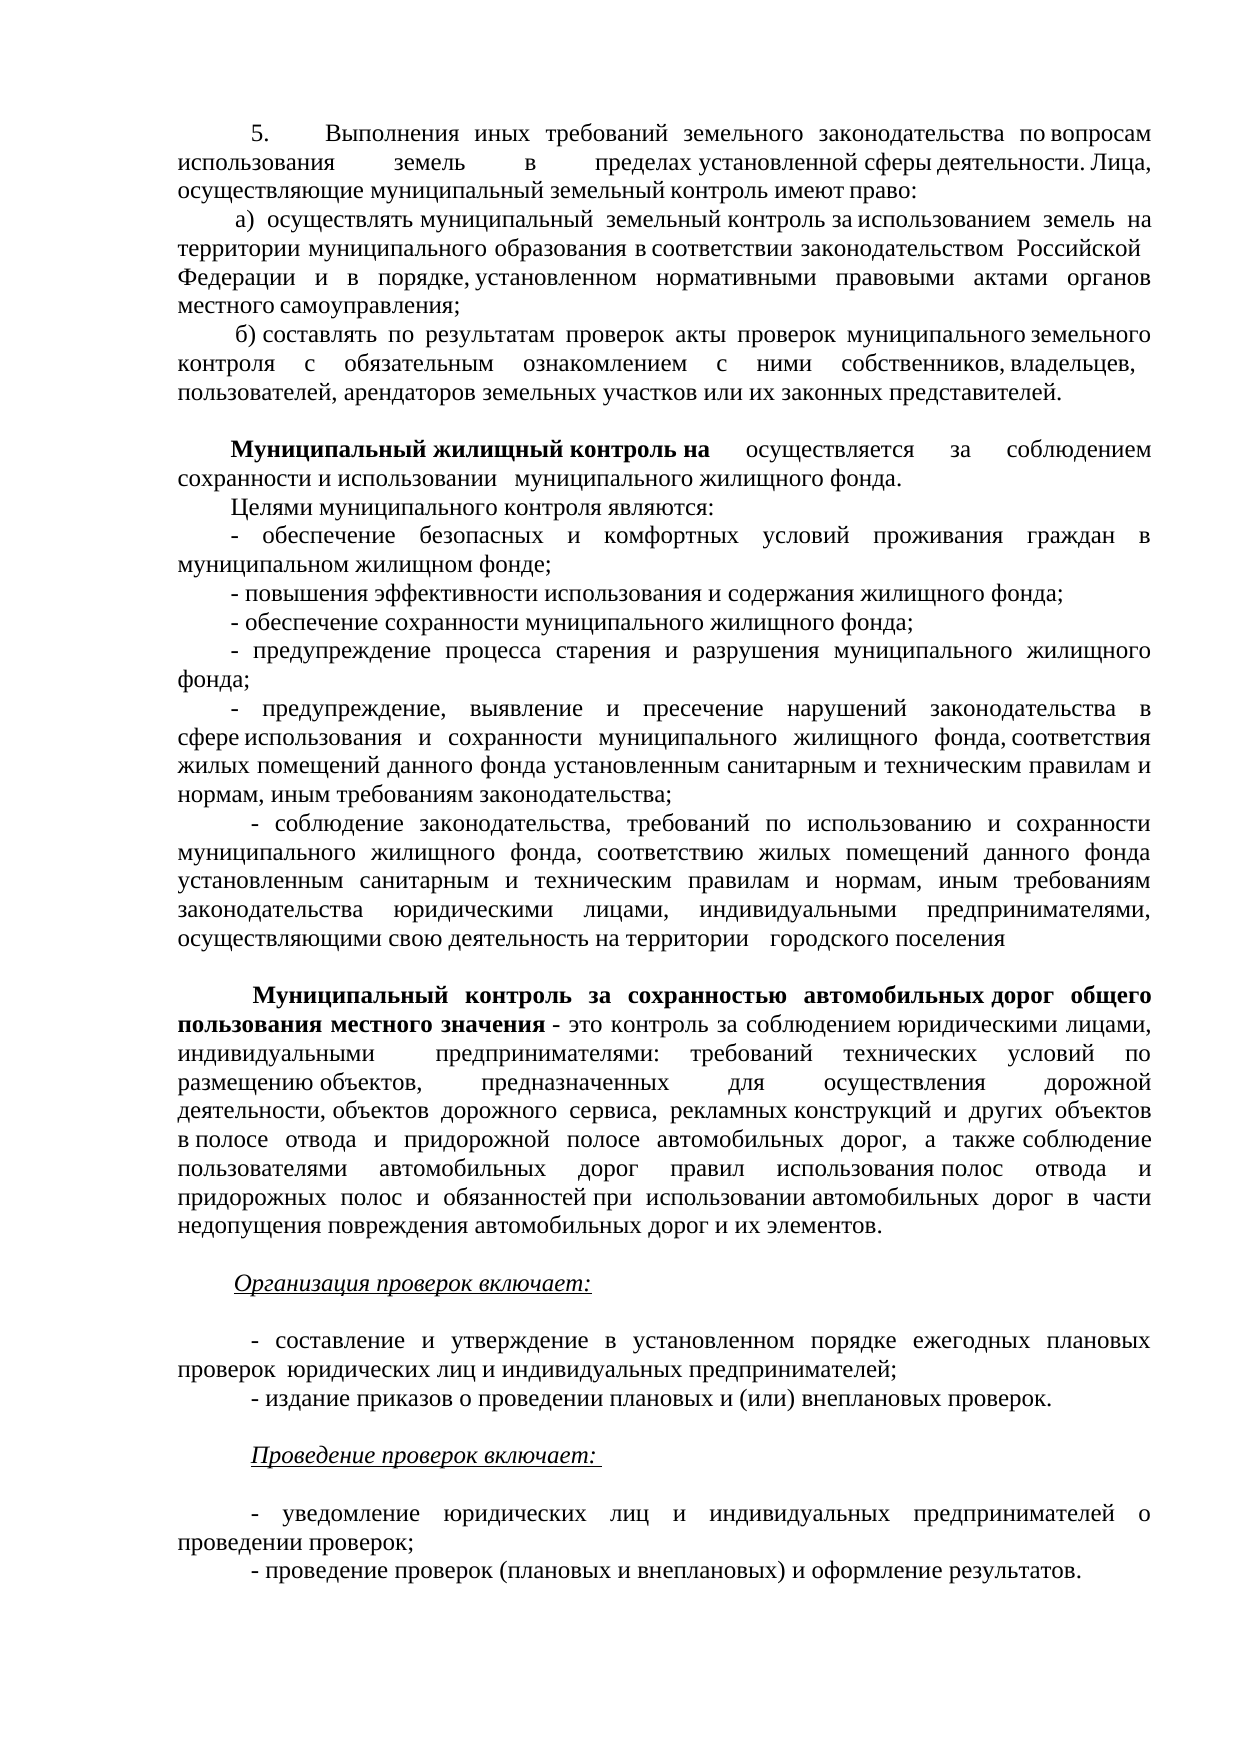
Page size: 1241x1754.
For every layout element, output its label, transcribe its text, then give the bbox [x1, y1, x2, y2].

text б) составлять по результатам проверок акты проверок муниципального земельного контроля с обязательным ознакомлением с ними собственников, владельцев, пользователей, арендаторов земельных участков или их законных представителей. [177, 319, 1152, 406]
text - уведомление юридических лиц и индивидуальных предпринимателей о проведении проверок; [177, 1498, 1152, 1556]
text - издание приказов о проведении плановых и (или) внеплановых проверок. [177, 1383, 1152, 1412]
text - составление и утверждение в установленном порядке ежегодных плановых проверок юридических лиц и индивидуальных предпринимателей; [177, 1326, 1152, 1383]
text - проведение проверок (плановых и внеплановых) и оформление результатов. [177, 1556, 1152, 1584]
text - предупреждение процесса старения и разрушения муниципального жилищного фонда; [177, 636, 1152, 693]
text Целями муниципального контроля являются: [177, 492, 1152, 521]
text а) осуществлять муниципальный земельный контроль за использованием земель на территории муниципального образования в соответствии законодательством Российской Федерации и в порядке, установленном нормативными правовыми актами органов местного самоуправления; [177, 204, 1152, 319]
text - обеспечение сохранности муниципального жилищного фонда; [177, 607, 1152, 636]
list Выполнения иных требований земельного законодательства по вопросам использования земель в пределах установленной сферы деятельности. Лица, осуществляющие муниципальный земельный контроль имеют право: [177, 118, 1152, 204]
text Муниципальный жилищный контроль на осуществляется за соблюдением сохранности и использовании муниципального жилищного фонда. [177, 434, 1152, 492]
text Проведение проверок включает: [177, 1441, 1152, 1469]
text - повышения эффективности использования и содержания жилищного фонда; [177, 578, 1152, 607]
text Муниципальный контроль за сохранностью автомобильных дорог общего пользования местного значения - это контроль за соблюдением юридическими лицами, индивидуальными предпринимателями: требований технических условий по размещению объектов, предназначенных для осуществления дорожной деятельности, объектов дорожного сервиса, рекламных конструкций и других объектов в полосе отвода и придорожной полосе автомобильных дорог, а также соблюдение пользователями автомобильных дорог правил использования полос отвода и придорожных полос и обязанностей при использовании автомобильных дорог в части недопущения повреждения автомобильных дорог и их элементов. [177, 981, 1152, 1239]
text - соблюдение законодательства, требований по использованию и сохранности муниципального жилищного фонда, соответствию жилых помещений данного фонда установленным санитарным и техническим правилам и нормам, иным требованиям законодательства юридическими лицами, индивидуальными предпринимателями, осуществляющими свою деятельность на территории городского поселения [177, 808, 1152, 952]
text Организация проверок включает: [177, 1268, 1152, 1297]
text - предупреждение, выявление и пресечение нарушений законодательства в сфере использования и сохранности муниципального жилищного фонда, соответствия жилых помещений данного фонда установленным санитарным и техническим правилам и нормам, иным требованиям законодательства; [177, 693, 1152, 808]
text - обеспечение безопасных и комфортных условий проживания граждан в муниципальном жилищном фонде; [177, 521, 1152, 578]
